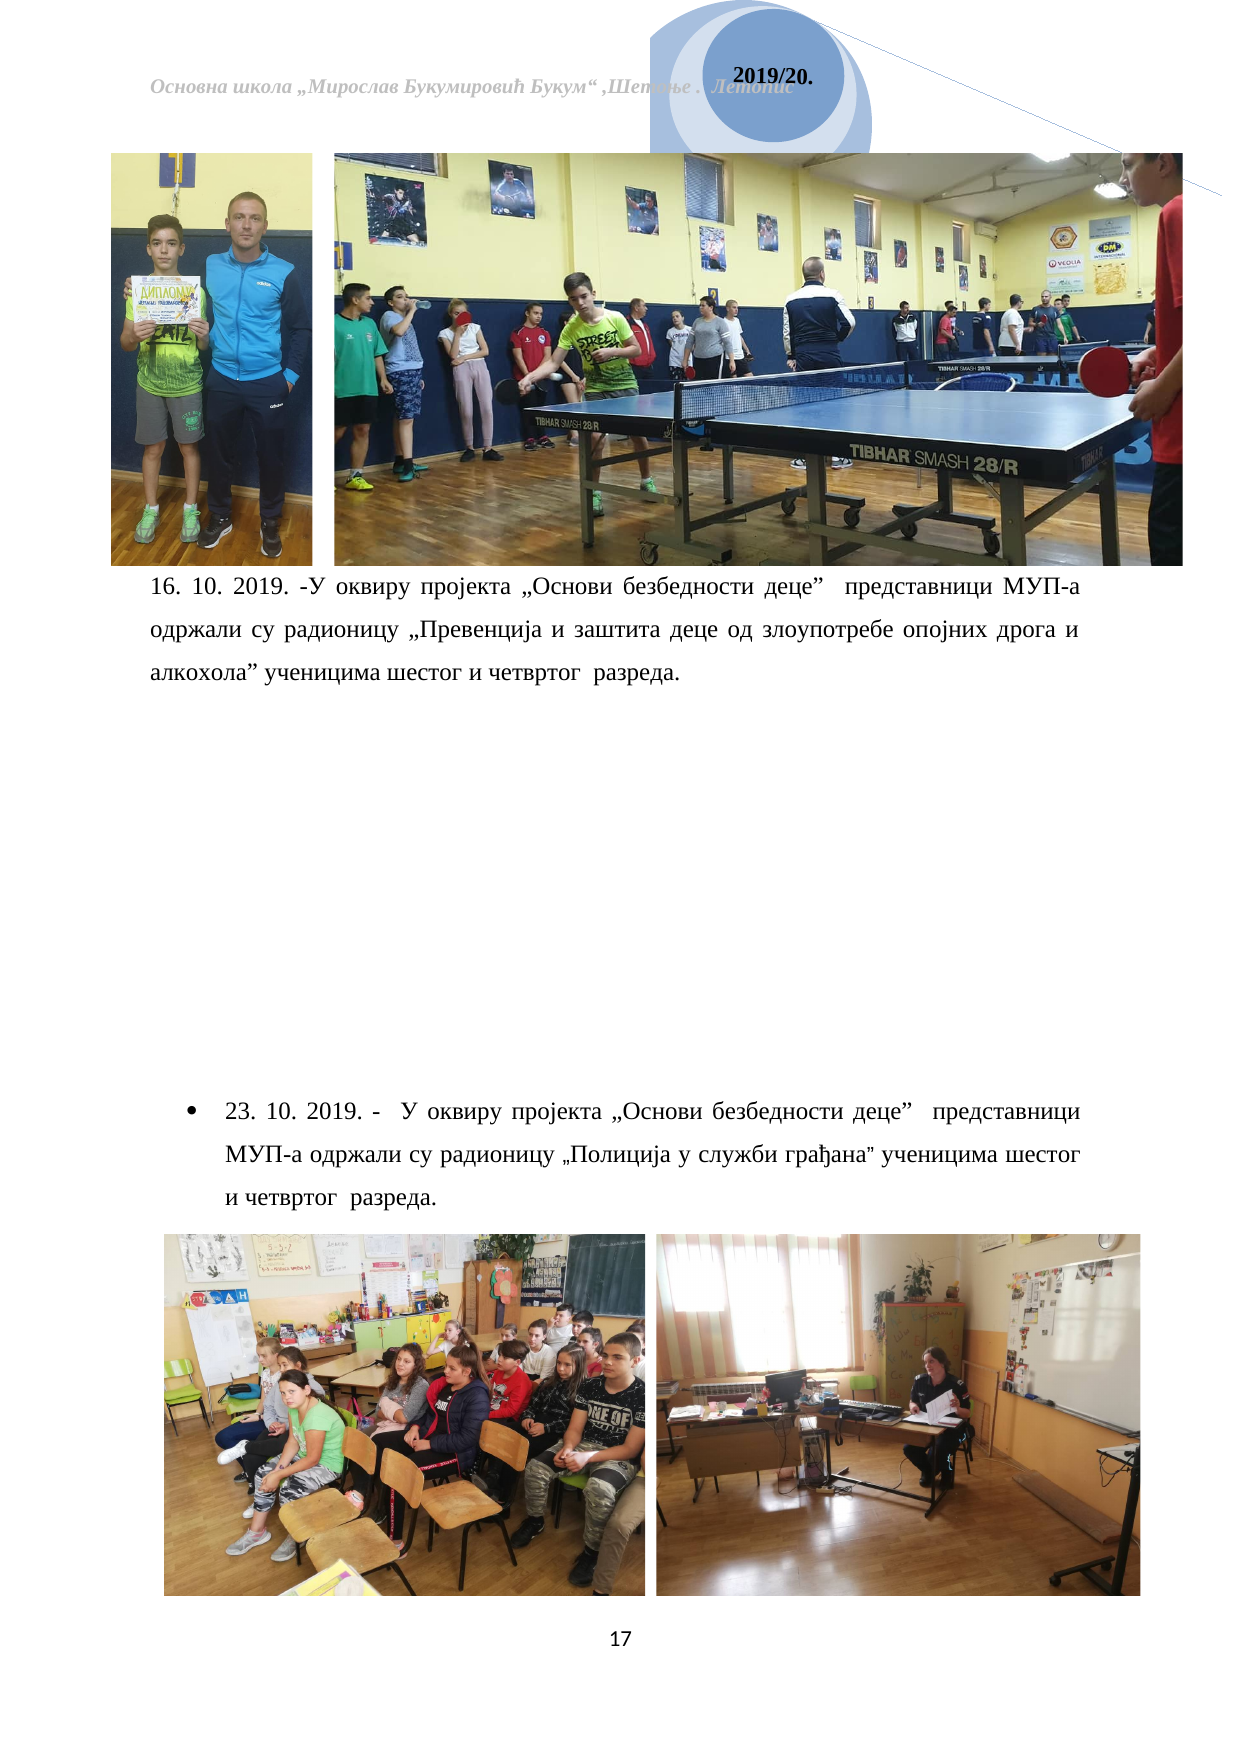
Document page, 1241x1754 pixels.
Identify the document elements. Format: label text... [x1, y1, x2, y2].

picture [111, 153, 313, 566]
list 23. 10. 2019. - У оквиру пројекта „Основи безбедности деце” представници МУП-а одржали су радионицу „Полиција у служби грађана” ученицима шестог и четвртог разреда. [187, 1096, 1080, 1211]
picture [656, 1234, 1141, 1596]
picture [334, 153, 1183, 566]
picture [164, 1234, 646, 1596]
